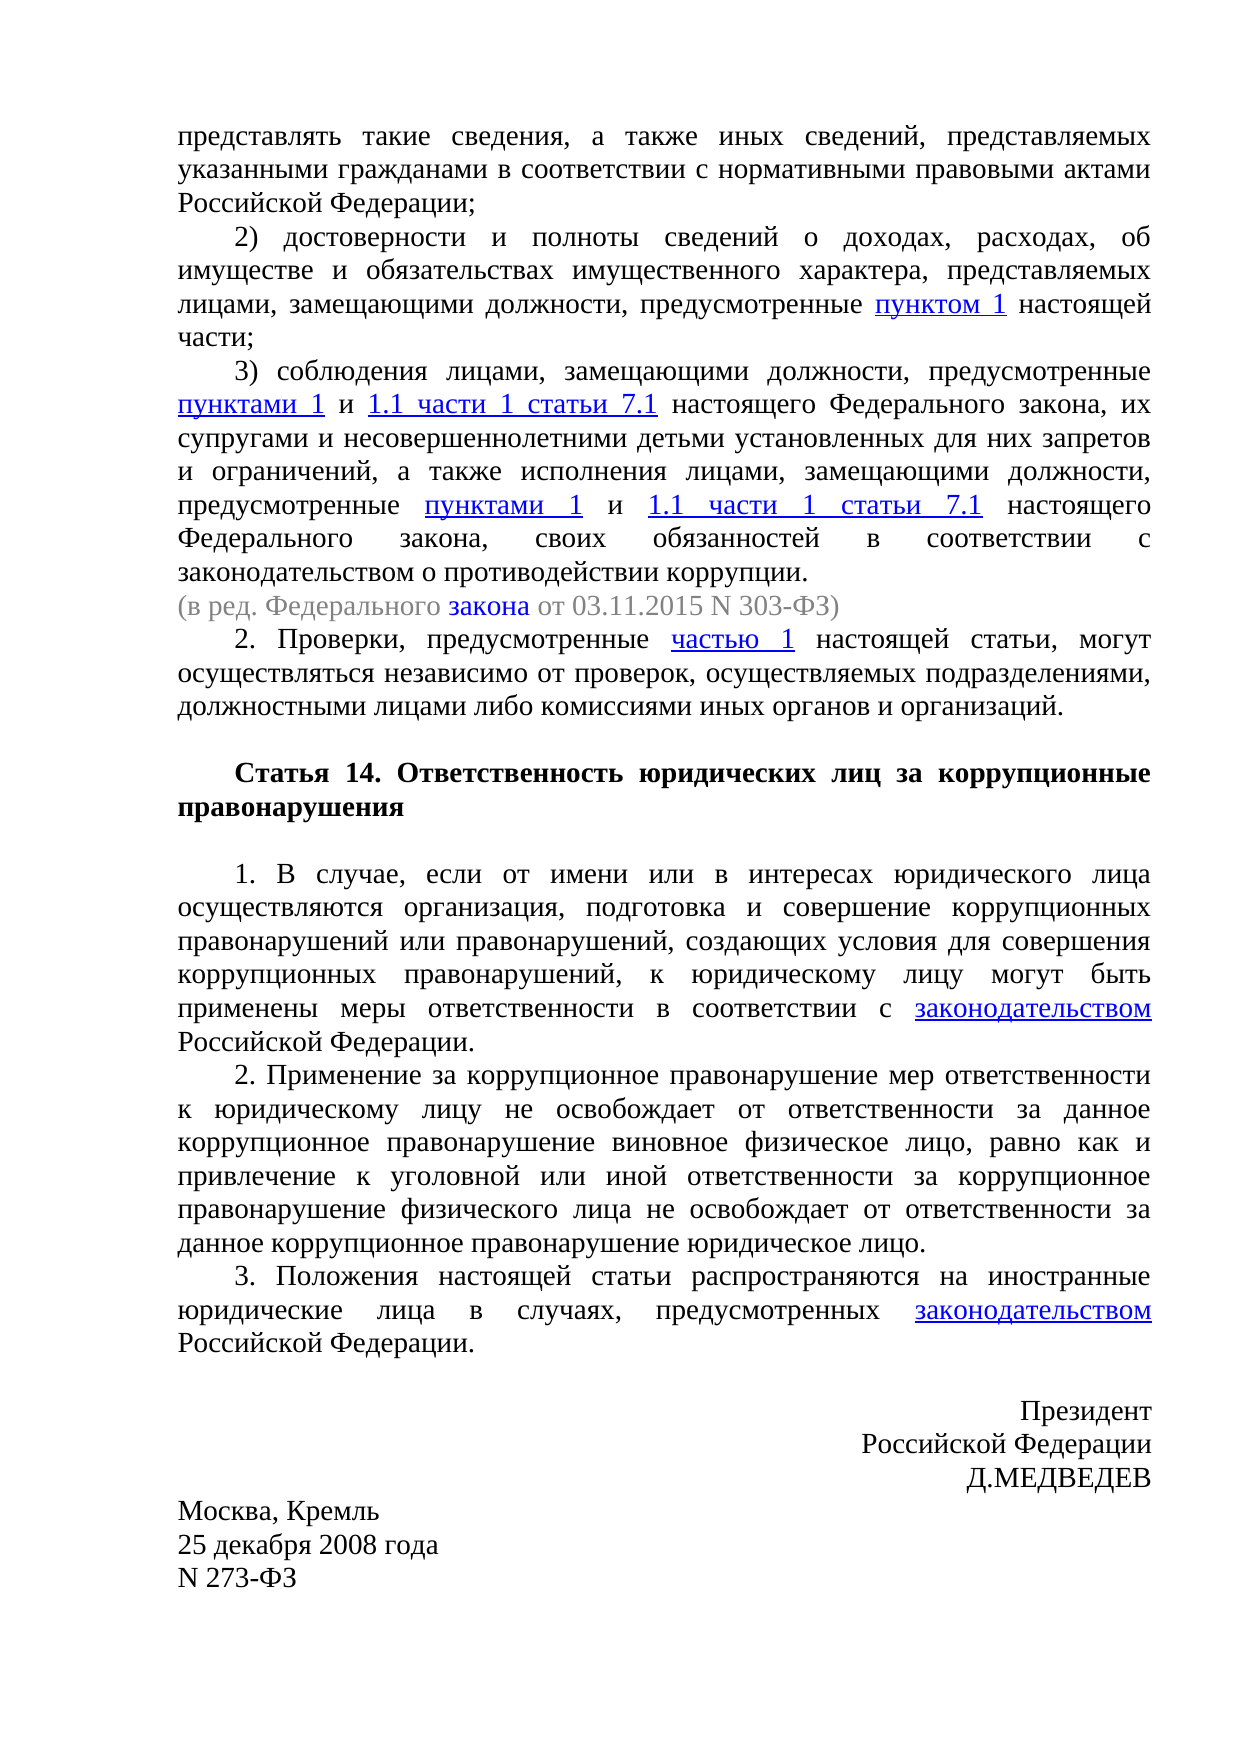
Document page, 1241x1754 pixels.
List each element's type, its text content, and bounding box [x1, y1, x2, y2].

text 1. В случае, если от имени или в интересах юридического лица осуществляются организация, подготовка и совершение коррупционных правонарушений или правонарушений, создающих условия для совершения коррупционных правонарушений, к юридическому лицу могут быть применены меры ответственности в соответствии с законодательством Российской Федерации. [177, 856, 1152, 1057]
text Российской Федерации [177, 1426, 1152, 1460]
text Д.МЕДВЕДЕВ [177, 1460, 1152, 1493]
text Статья 14. Ответственность юридических лиц за коррупционные правонарушения [177, 755, 1152, 822]
text Президент [177, 1393, 1152, 1426]
text 25 декабря 2008 года [177, 1527, 1152, 1560]
text 2. Проверки, предусмотренные частью 1 настоящей статьи, могут осуществляться независимо от проверок, осуществляемых подразделениями, должностными лицами либо комиссиями иных органов и организаций. [177, 621, 1152, 722]
text 3. Положения настоящей статьи распространяются на иностранные юридические лица в случаях, предусмотренных законодательством Российской Федерации. [177, 1258, 1152, 1359]
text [177, 118, 1152, 219]
text (в ред. Федерального закона от 03.11.2015 N 303-ФЗ) [177, 588, 1152, 621]
text Москва, Кремль [177, 1493, 1152, 1527]
text 2) достоверности и полноты сведений о доходах, расходах, об имуществе и обязательствах имущественного характера, представляемых лицами, замещающими должности, предусмотренные пунктом 1 настоящей части; [177, 219, 1152, 353]
text 3) соблюдения лицами, замещающими должности, предусмотренные пунктами 1 и 1.1 части 1 статьи 7.1 настоящего Федерального закона, их супругами и несовершеннолетними детьми установленных для них запретов и ограничений, а также исполнения лицами, замещающими должности, предусмотренные пунктами 1 и 1.1 части 1 статьи 7.1 настоящего Федерального закона, своих обязанностей в соответствии с законодательством о противодействии коррупции. [177, 353, 1152, 588]
text 2. Применение за коррупционное правонарушение мер ответственности к юридическому лицу не освобождает от ответственности за данное коррупционное правонарушение виновное физическое лицо, равно как и привлечение к уголовной или иной ответственности за коррупционное правонарушение физического лица не освобождает от ответственности за данное коррупционное правонарушение юридическое лицо. [177, 1057, 1152, 1258]
text N 273-ФЗ [177, 1560, 1152, 1594]
